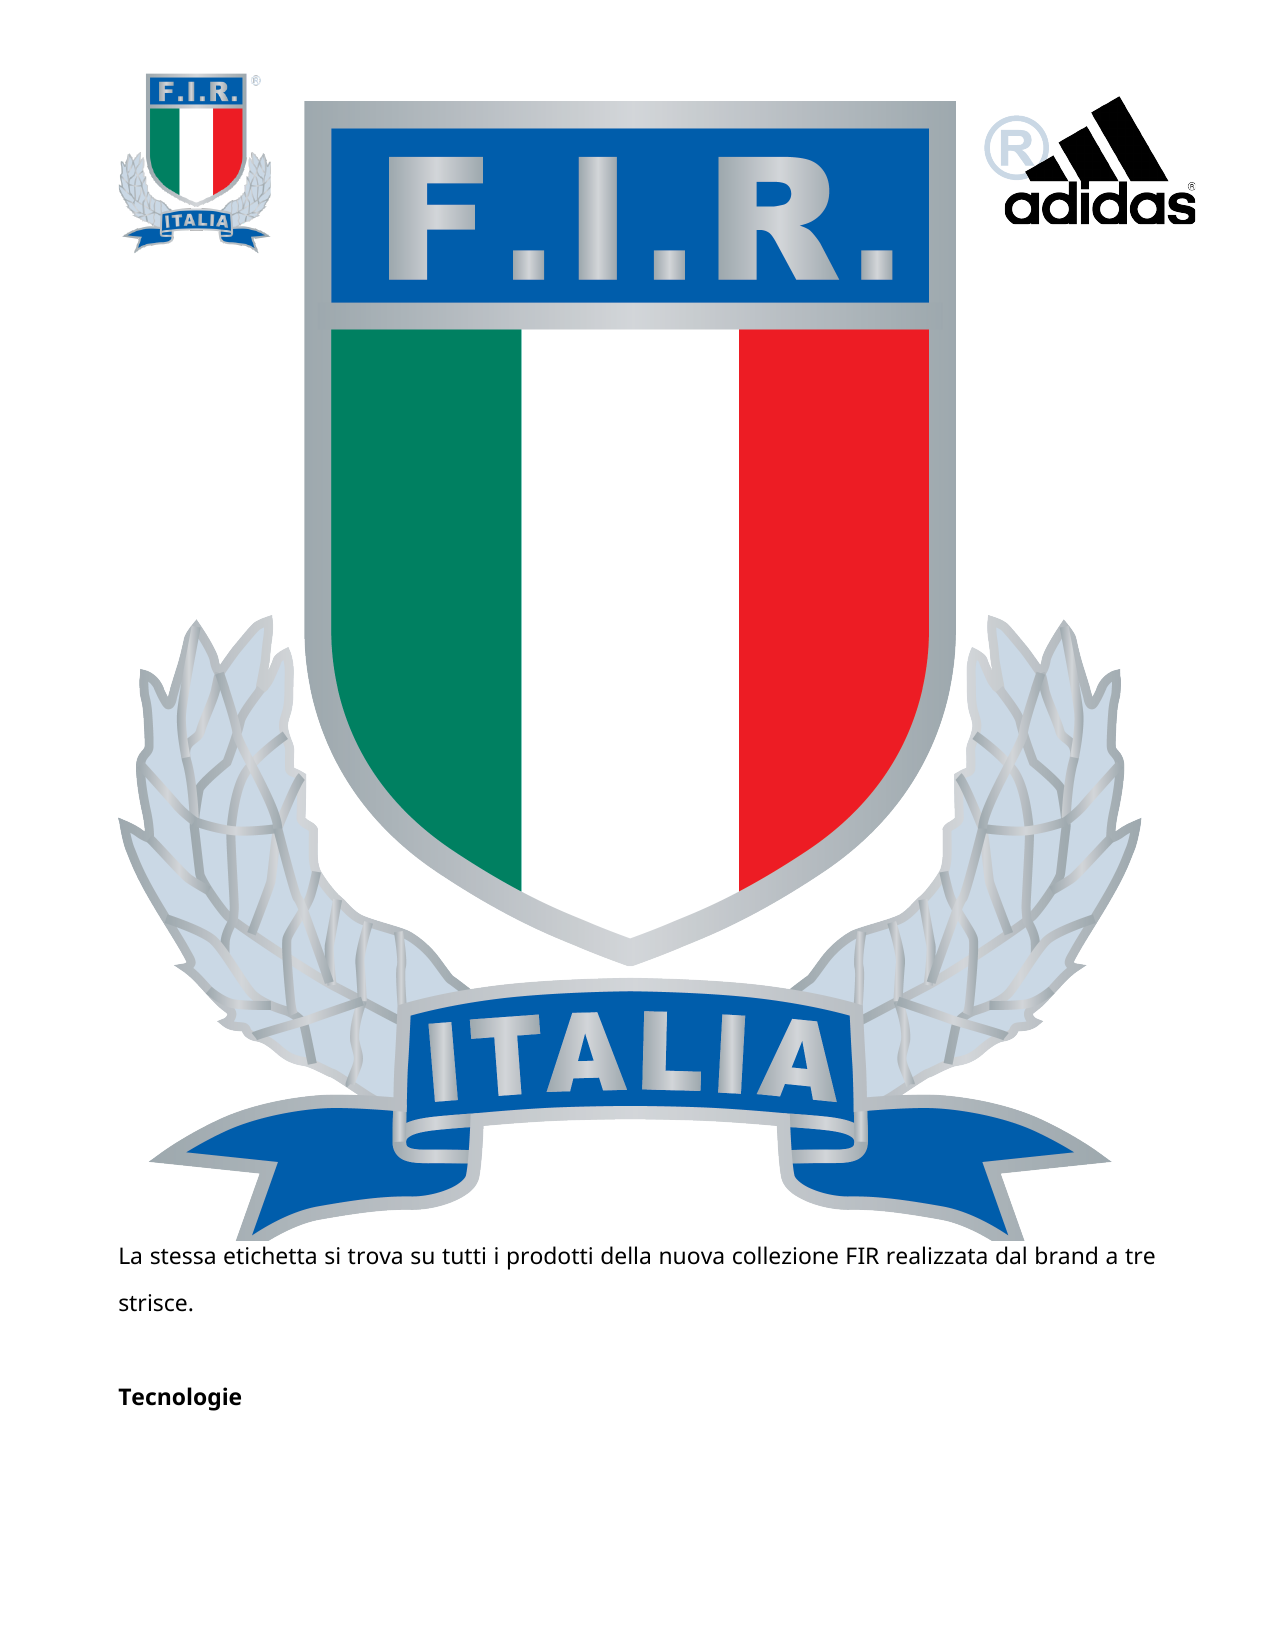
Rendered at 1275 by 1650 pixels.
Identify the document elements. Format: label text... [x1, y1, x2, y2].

picture [117, 73, 1196, 1241]
text Tecnologie [118, 1381, 1157, 1412]
text La stessa etichetta si trova su tutti i prodotti della nuova collezione FIR realizzata dal brand a tre strisce. [118, 1240, 1157, 1318]
